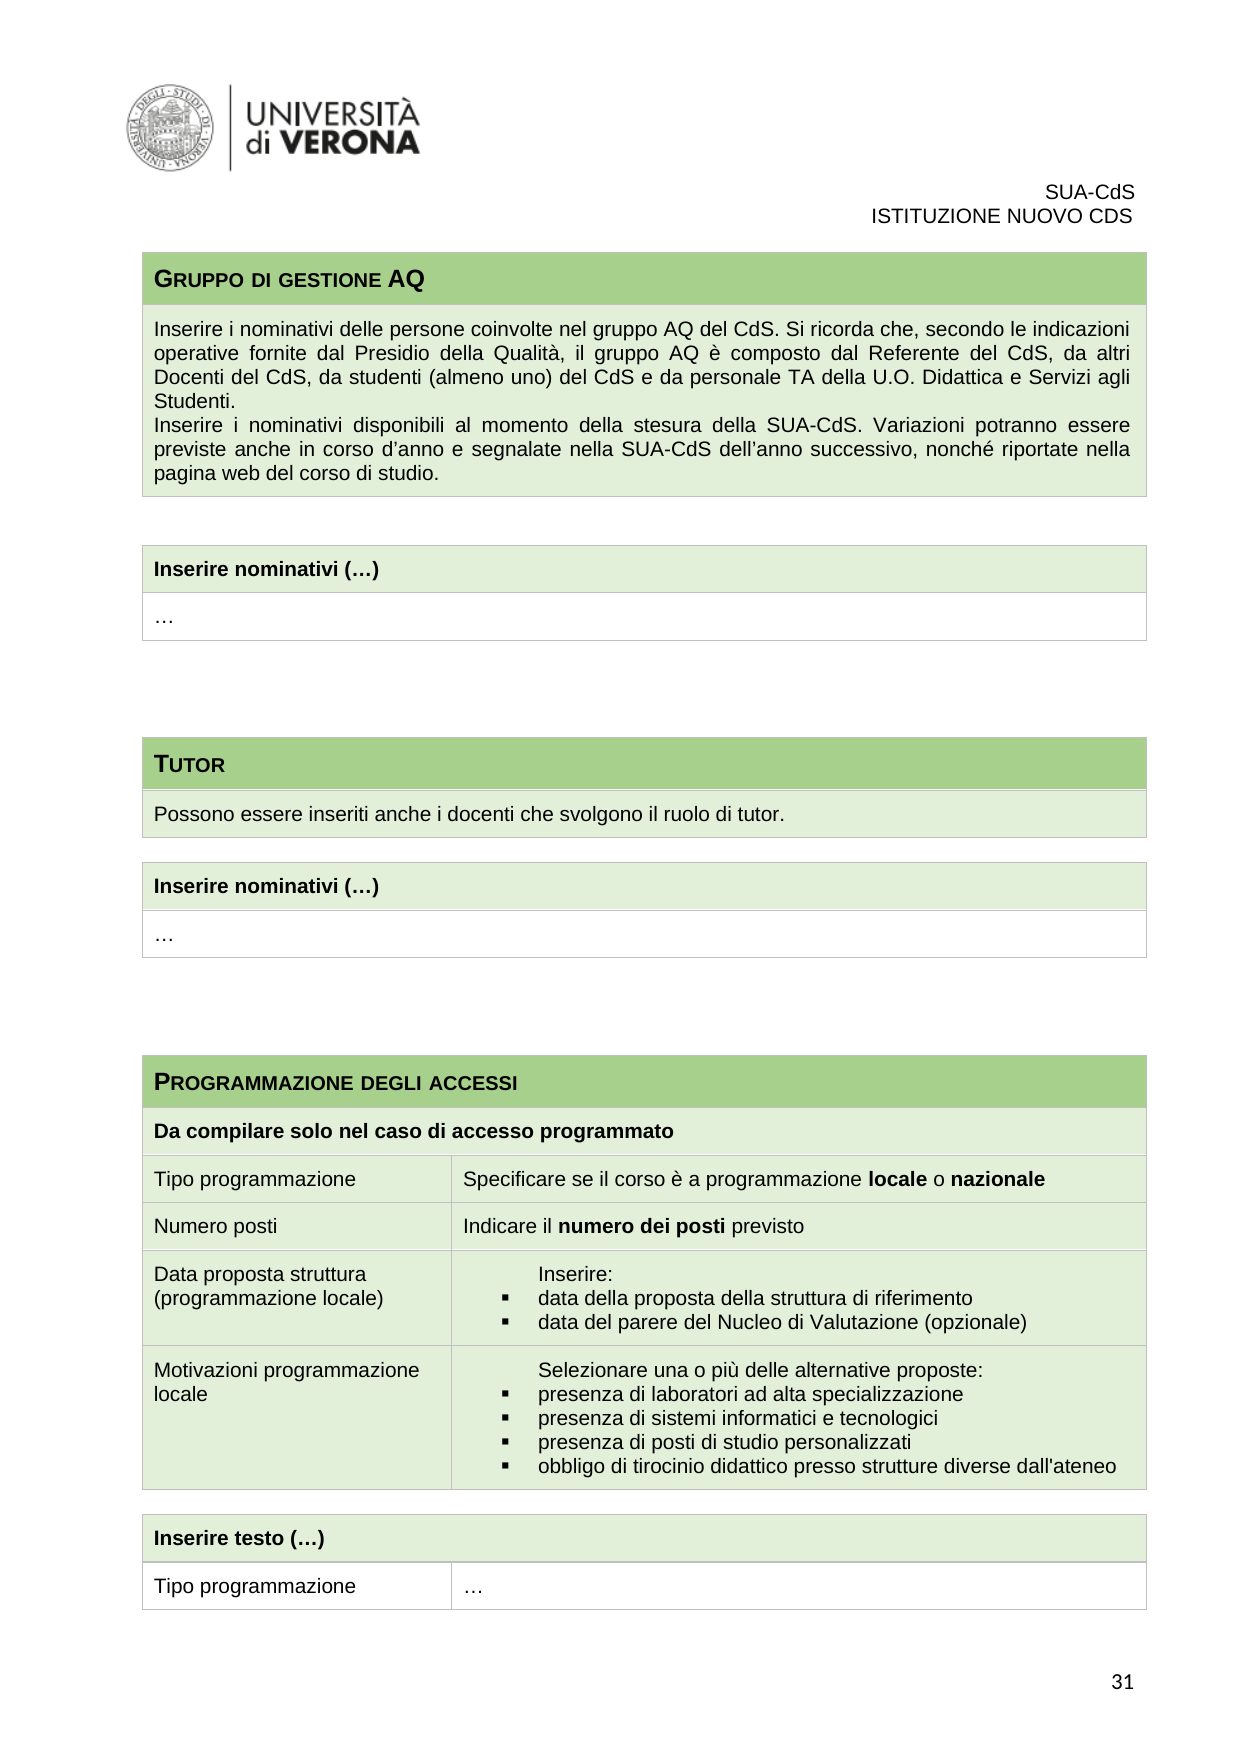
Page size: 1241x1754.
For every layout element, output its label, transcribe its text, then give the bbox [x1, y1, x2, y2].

table_cell Motivazioni programmazione locale [143, 1346, 451, 1489]
table_cell … [143, 593, 1146, 639]
table_header Inserire nominativi (…) [143, 863, 1146, 909]
table_header Gruppo di gestione AQ [143, 253, 1146, 304]
table_cell Selezionare una o più delle alternative proposte: presenza di laboratori ad alta specializzazione presenza di sistemi informatici e tecnologici presenza di posti di studio personalizzati obbligo di tirocinio didattico presso strutture diverse dall'ateneo [452, 1346, 1146, 1489]
table_header Inserire testo (…) [143, 1515, 1146, 1561]
table_cell Tipo programmazione [143, 1563, 451, 1609]
table_header Programmazione degli accessi [143, 1056, 1146, 1107]
table_cell Inserire i nominativi delle persone coinvolte nel gruppo AQ del CdS. Si ricorda che, secondo le indicazioni operative fornite dal Presidio della Qualità, il gruppo AQ è composto dal Referente del CdS, da altri Docenti del CdS, da studenti (almeno uno) del CdS e da personale TA della U.O. Didattica e Servizi agli Studenti. Inserire i nominativi disponibili al momento della stesura della SUA-CdS. Variazioni potranno essere previste anche in corso d’anno e segnalate nella SUA-CdS dell’anno successivo, nonché riportate nella pagina web del corso di studio. [143, 305, 1146, 496]
table_cell Indicare il numero dei posti previsto [452, 1203, 1146, 1249]
table_cell Specificare se il corso è a programmazione locale o nazionale [452, 1156, 1146, 1202]
table_cell Da compilare solo nel caso di accesso programmato [143, 1108, 1146, 1154]
table_header Inserire nominativi (…) [143, 546, 1146, 592]
table_cell Inserire: data della proposta della struttura di riferimento data del parere del Nucleo di Valutazione (opzionale) [452, 1251, 1146, 1345]
table_cell Numero posti [143, 1203, 451, 1249]
table_cell Data proposta struttura (programmazione locale) [143, 1251, 451, 1345]
table_cell … [143, 911, 1146, 957]
table_cell Possono essere inseriti anche i docenti che svolgono il ruolo di tutor. [143, 791, 1146, 837]
table_cell Tipo programmazione [143, 1156, 451, 1202]
table_cell … [452, 1563, 1146, 1609]
table_header Tutor [143, 738, 1146, 789]
